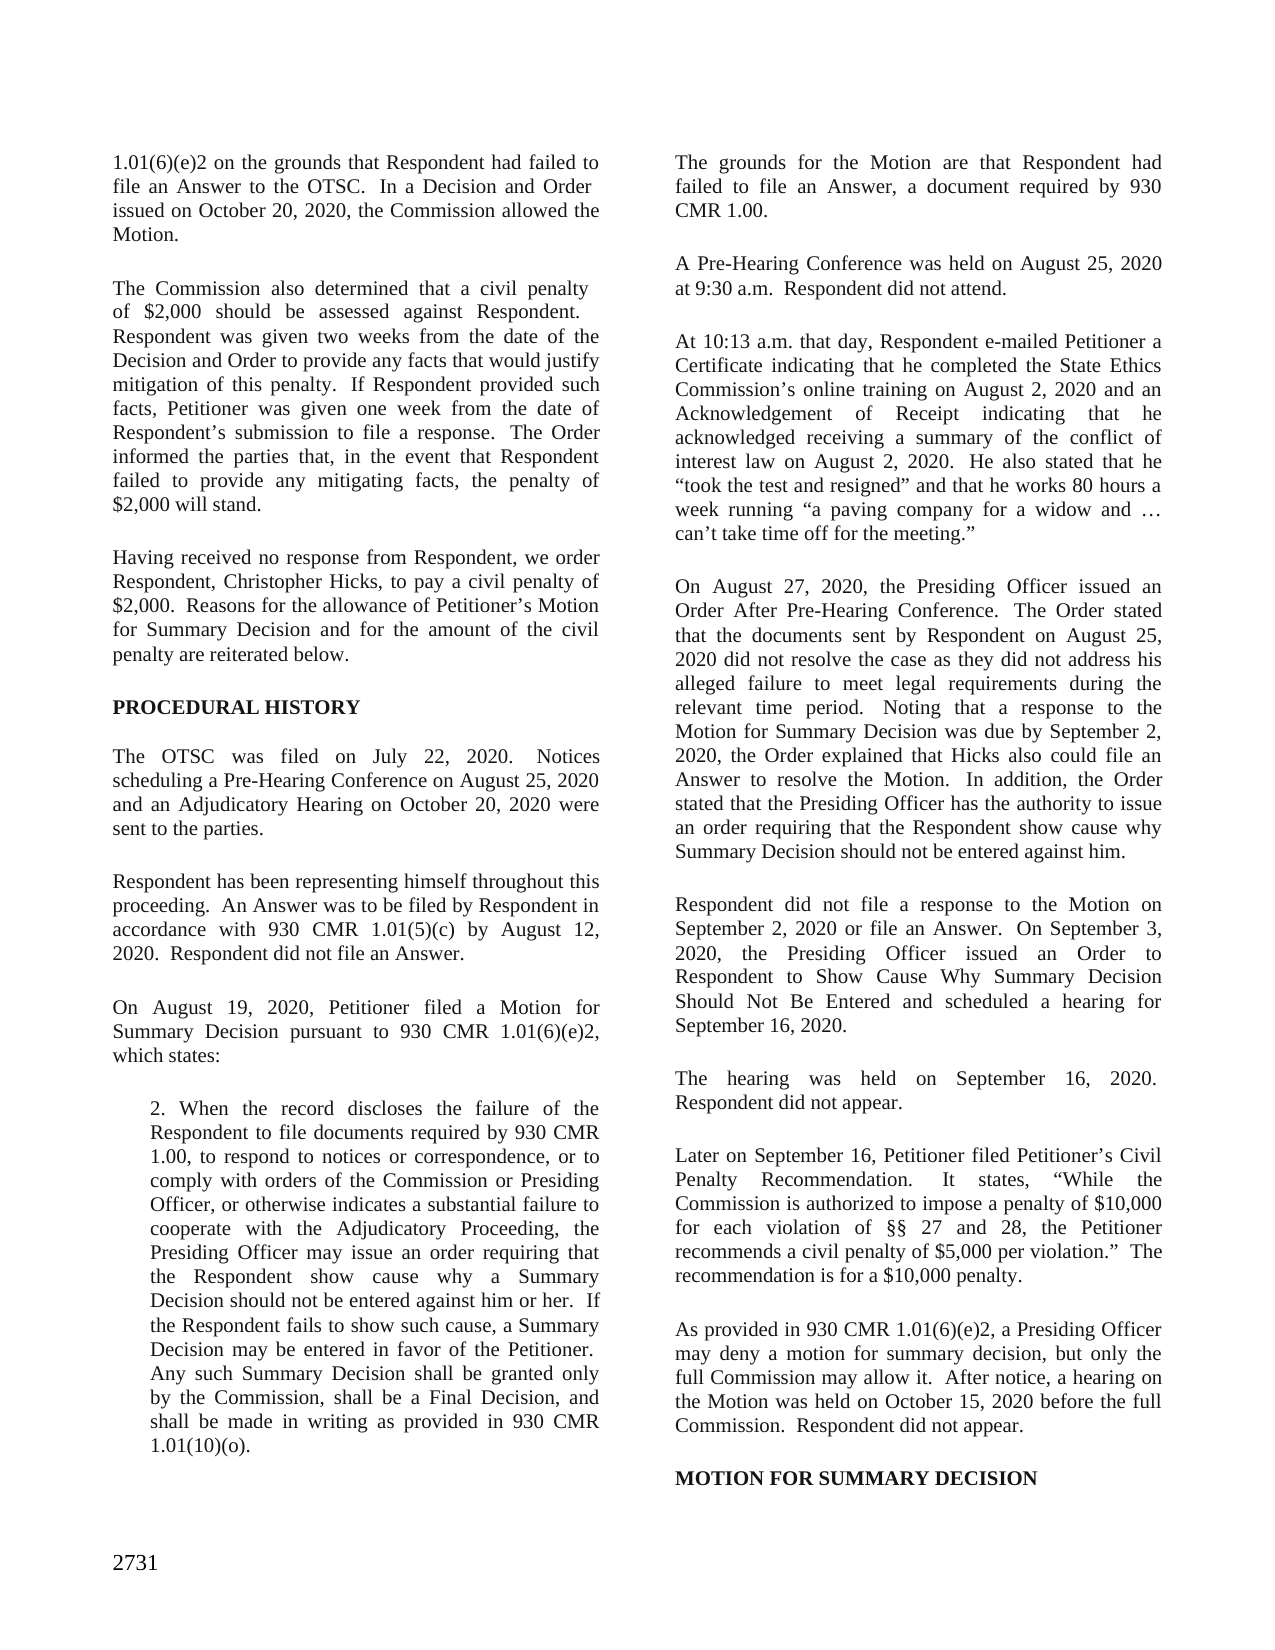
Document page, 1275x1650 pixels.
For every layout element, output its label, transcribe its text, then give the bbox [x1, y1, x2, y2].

text At 10:13 a.m. that day, Respondent e-mailed Petitioner a Certificate indicating that he completed the State Ethics Commission’s online training on August 2, 2020 and an Acknowledgement of Receipt indicating that he acknowledged receiving a summary of the conflict of interest law on August 2, 2020. He also stated that he “took the test and resigned” and that he works 80 hours a week running “a paving company for a widow and … can’t take time off for the meeting.” [675, 329, 1162, 545]
text A Pre-Hearing Conference was held on August 25, 2020 at 9:30 a.m. Respondent did not attend. [675, 251, 1162, 299]
text MOTION FOR SUMMARY DECISION [675, 1466, 1162, 1490]
text Having received no response from Respondent, we order Respondent, Christopher Hicks, to pay a civil penalty of $2,000. Reasons for the allowance of Petitioner’s Motion for Summary Decision and for the amount of the civil penalty are reiterated below. [112, 545, 600, 666]
text The grounds for the Motion are that Respondent had failed to file an Answer, a document required by 930 CMR 1.00. [675, 150, 1162, 222]
text Respondent has been representing himself throughout this proceeding. An Answer was to be filed by Respondent in accordance with 930 CMR 1.01(5)(c) by August 12, 2020. Respondent did not file an Answer. [112, 869, 600, 965]
text 2. When the record discloses the failure of the Respondent to file documents required by 930 CMR 1.00, to respond to notices or correspondence, or to comply with orders of the Commission or Presiding Officer, or otherwise indicates a substantial failure to cooperate with the Adjudicatory Proceeding, the Presiding Officer may issue an order requiring that the Respondent show cause why a Summary Decision should not be entered against him or her. If the Respondent fails to show such cause, a Summary Decision may be entered in favor of the Petitioner. Any such Summary Decision shall be granted only by the Commission, shall be a Final Decision, and shall be made in writing as provided in 930 CMR 1.01(10)(o). [150, 1096, 600, 1457]
text Later on September 16, Petitioner filed Petitioner’s Civil Penalty Recommendation. It states, “While the Commission is authorized to impose a penalty of $10,000 for each violation of §§ 27 and 28, the Petitioner recommends a civil penalty of $5,000 per violation.” The recommendation is for a $10,000 penalty. [675, 1143, 1162, 1287]
text The Commission also determined that a civil penalty of $2,000 should be assessed against Respondent. Respondent was given two weeks from the date of the Decision and Order to provide any facts that would justify mitigation of this penalty. If Respondent provided such facts, Petitioner was given one week from the date of Respondent’s submission to file a response. The Order informed the parties that, in the event that Respondent failed to provide any mitigating facts, the penalty of $2,000 will stand. [112, 275, 600, 516]
text On August 19, 2020, Petitioner filed a Motion for Summary Decision pursuant to 930 CMR 1.01(6)(e)2, which states: [112, 994, 600, 1067]
text As provided in 930 CMR 1.01(6)(e)2, a Presiding Officer may deny a motion for summary decision, but only the full Commission may allow it. After notice, a hearing on the Motion was held on October 15, 2020 before the full Commission. Respondent did not appear. [675, 1317, 1162, 1437]
text Respondent did not file a response to the Motion on September 2, 2020 or file an Answer. On September 3, 2020, the Presiding Officer issued an Order to Respondent to Show Cause Why Summary Decision Should Not Be Entered and scheduled a hearing for September 16, 2020. [675, 892, 1162, 1037]
text The OTSC was filed on July 22, 2020. Notices scheduling a Pre-Hearing Conference on August 25, 2020 and an Adjudicatory Hearing on October 20, 2020 were sent to the parties. [112, 744, 600, 840]
text The hearing was held on September 16, 2020. Respondent did not appear. [675, 1066, 1162, 1114]
text PROCEDURAL HISTORY [112, 695, 600, 719]
text On August 27, 2020, the Presiding Officer issued an Order After Pre-Hearing Conference. The Order stated that the documents sent by Respondent on August 25, 2020 did not resolve the case as they did not address his alleged failure to meet legal requirements during the relevant time period. Noting that a response to the Motion for Summary Decision was due by September 2, 2020, the Order explained that Hicks also could file an Answer to resolve the Motion. In addition, the Order stated that the Presiding Officer has the authority to issue an order requiring that the Respondent show cause why Summary Decision should not be entered against him. [675, 574, 1162, 863]
